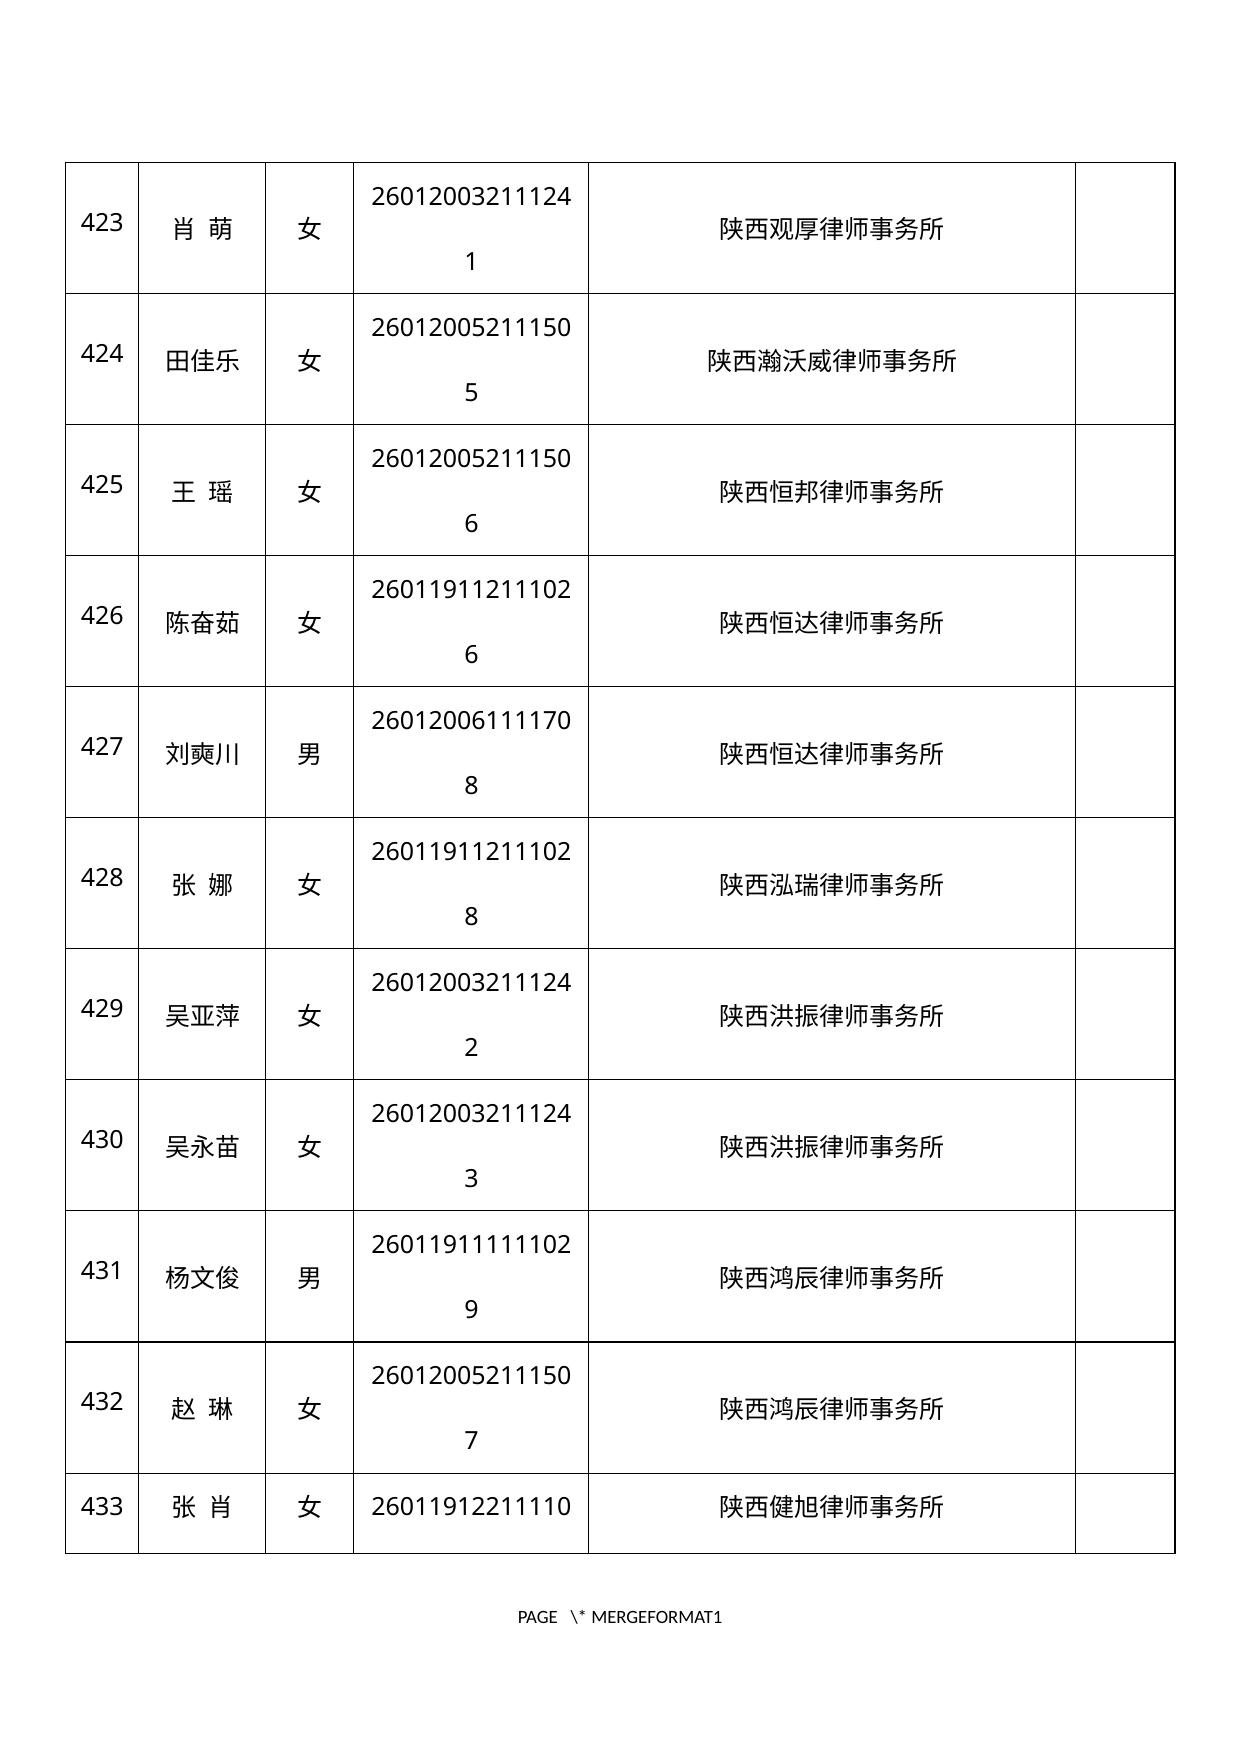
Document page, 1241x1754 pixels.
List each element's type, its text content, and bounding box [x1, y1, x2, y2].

table_cell 吴永苗 [139, 1080, 265, 1210]
table_cell [1076, 949, 1174, 1079]
table_cell [1076, 687, 1174, 817]
table_cell [1076, 1343, 1174, 1472]
table_cell 女 [266, 556, 353, 686]
table_cell 男 [266, 687, 353, 817]
table_cell 260120032111243 [354, 1080, 588, 1210]
table_cell 260119112111028 [354, 818, 588, 948]
table_cell 杨文俊 [139, 1211, 265, 1341]
table_cell 陕西鸿辰律师事务所 [589, 1343, 1075, 1472]
table_cell 女 [266, 294, 353, 424]
table_cell 肖 萌 [139, 163, 265, 293]
table_cell 陕西恒达律师事务所 [589, 556, 1075, 686]
table_cell 女 [266, 818, 353, 948]
table_cell 426 [66, 556, 138, 686]
table_cell 260120052111505 [354, 294, 588, 424]
table_cell 432 [66, 1343, 138, 1472]
table_cell 260119111111029 [354, 1211, 588, 1341]
table_cell 260119112111026 [354, 556, 588, 686]
table_cell 433 [66, 1474, 138, 1553]
table_cell 424 [66, 294, 138, 424]
table_cell 陕西观厚律师事务所 [589, 163, 1075, 293]
table_cell 260120032111241 [354, 163, 588, 293]
table_cell 428 [66, 818, 138, 948]
table_cell 女 [266, 1474, 353, 1553]
table_cell 429 [66, 949, 138, 1079]
table_cell 陕西瀚沃威律师事务所 [589, 294, 1075, 424]
table_cell [1076, 1211, 1174, 1341]
table_cell 陕西泓瑞律师事务所 [589, 818, 1075, 948]
table_cell [1076, 1474, 1174, 1553]
table_cell 女 [266, 949, 353, 1079]
table_cell 260120052111507 [354, 1343, 588, 1472]
table_cell 陕西鸿辰律师事务所 [589, 1211, 1075, 1341]
table_cell [1076, 556, 1174, 686]
table_cell 吴亚萍 [139, 949, 265, 1079]
table_cell 陕西洪振律师事务所 [589, 949, 1075, 1079]
table_cell 男 [266, 1211, 353, 1341]
table_cell [1076, 425, 1174, 555]
table_cell 张 肖 [139, 1474, 265, 1553]
table_cell 425 [66, 425, 138, 555]
table_cell 女 [266, 425, 353, 555]
table_cell 423 [66, 163, 138, 293]
table_cell 王 瑶 [139, 425, 265, 555]
table_cell 张 娜 [139, 818, 265, 948]
table_cell 260120052111506 [354, 425, 588, 555]
table_cell [1076, 163, 1174, 293]
table_cell 陕西健旭律师事务所 [589, 1474, 1075, 1553]
table_cell 陕西恒达律师事务所 [589, 687, 1075, 817]
table_cell [1076, 818, 1174, 948]
table_cell 女 [266, 1343, 353, 1472]
table_cell 刘奭川 [139, 687, 265, 817]
table_cell [1076, 1080, 1174, 1210]
table_cell 427 [66, 687, 138, 817]
table_cell 260119122111108 [354, 1474, 588, 1553]
table_cell 260120032111242 [354, 949, 588, 1079]
table_cell 赵 琳 [139, 1343, 265, 1472]
table_cell 260120061111708 [354, 687, 588, 817]
table_cell 女 [266, 163, 353, 293]
table_cell [1076, 294, 1174, 424]
table_cell 女 [266, 1080, 353, 1210]
table_cell 田佳乐 [139, 294, 265, 424]
table_cell 430 [66, 1080, 138, 1210]
table_cell 431 [66, 1211, 138, 1341]
table_cell 陈奋茹 [139, 556, 265, 686]
table_cell 陕西恒邦律师事务所 [589, 425, 1075, 555]
table_cell 陕西洪振律师事务所 [589, 1080, 1075, 1210]
